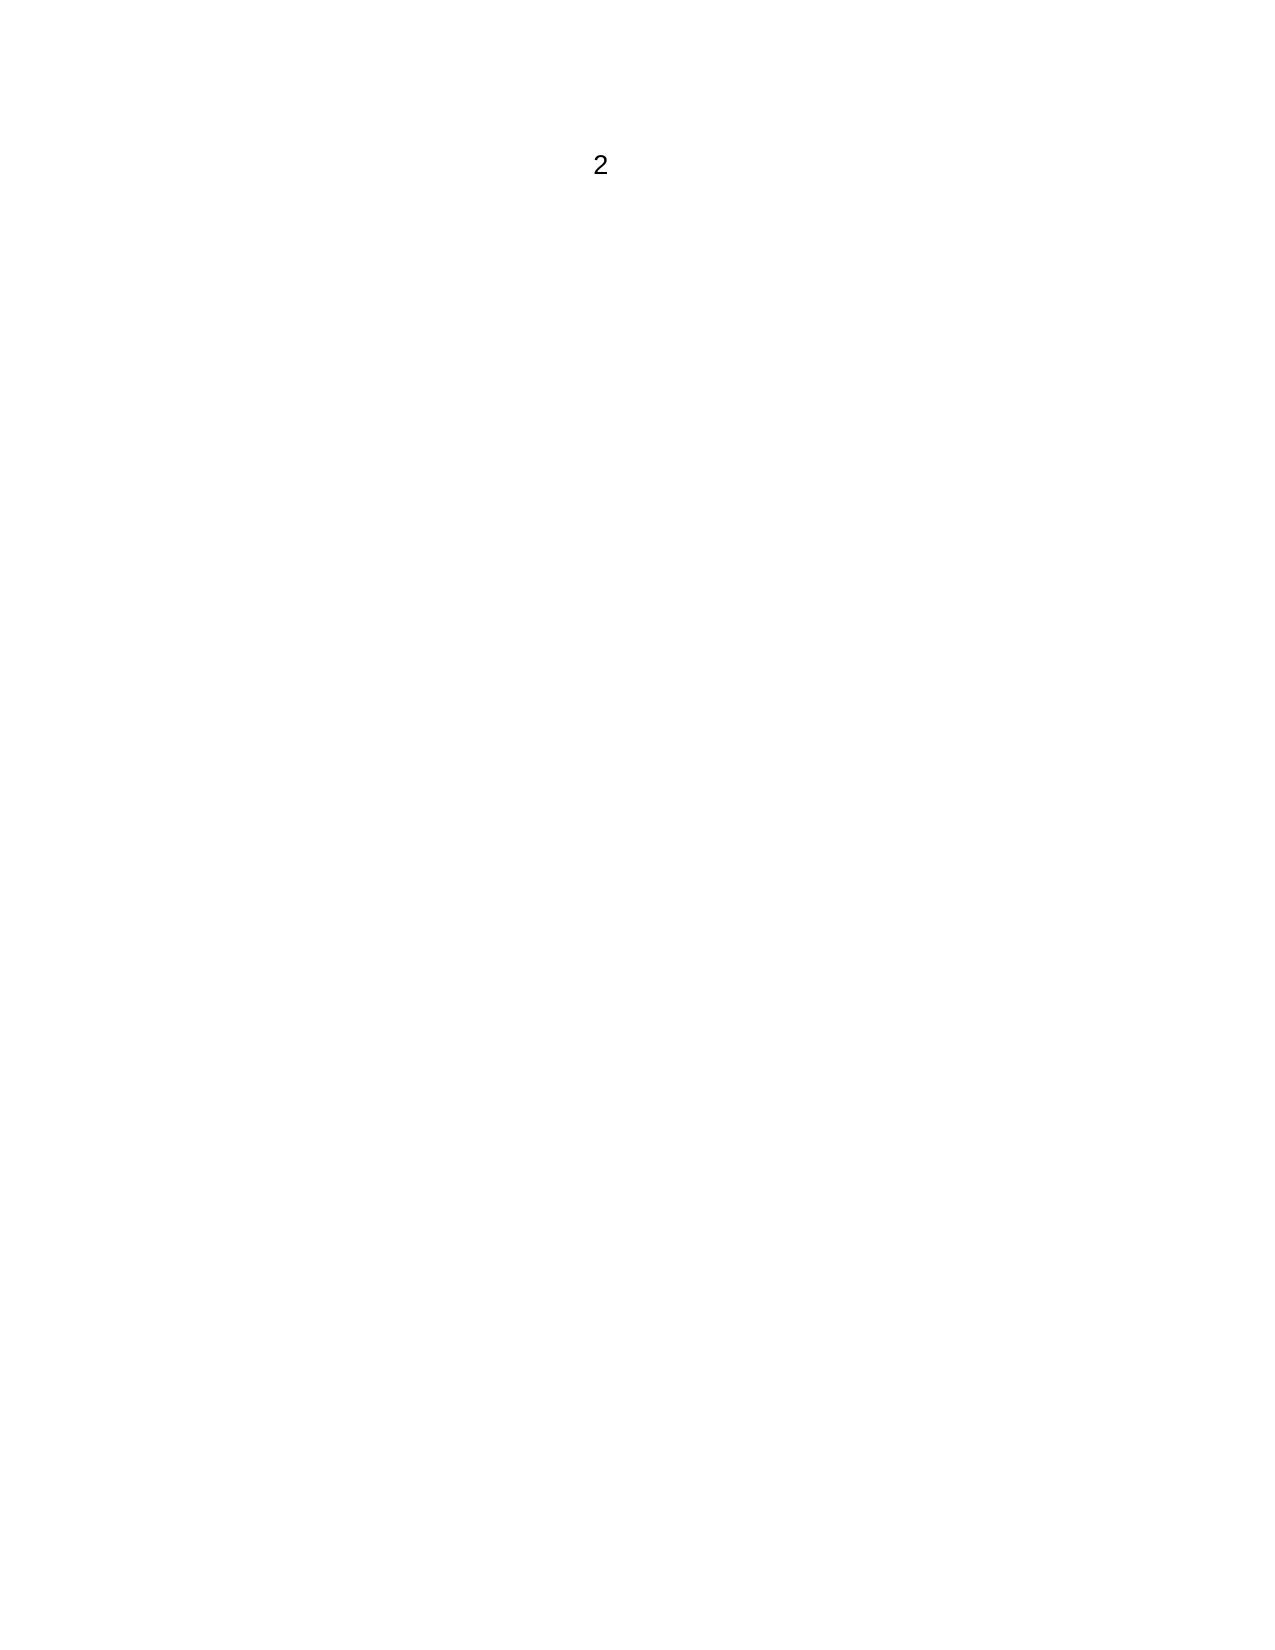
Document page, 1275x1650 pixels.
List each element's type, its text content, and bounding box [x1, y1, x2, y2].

text 2 [376, 150, 826, 181]
